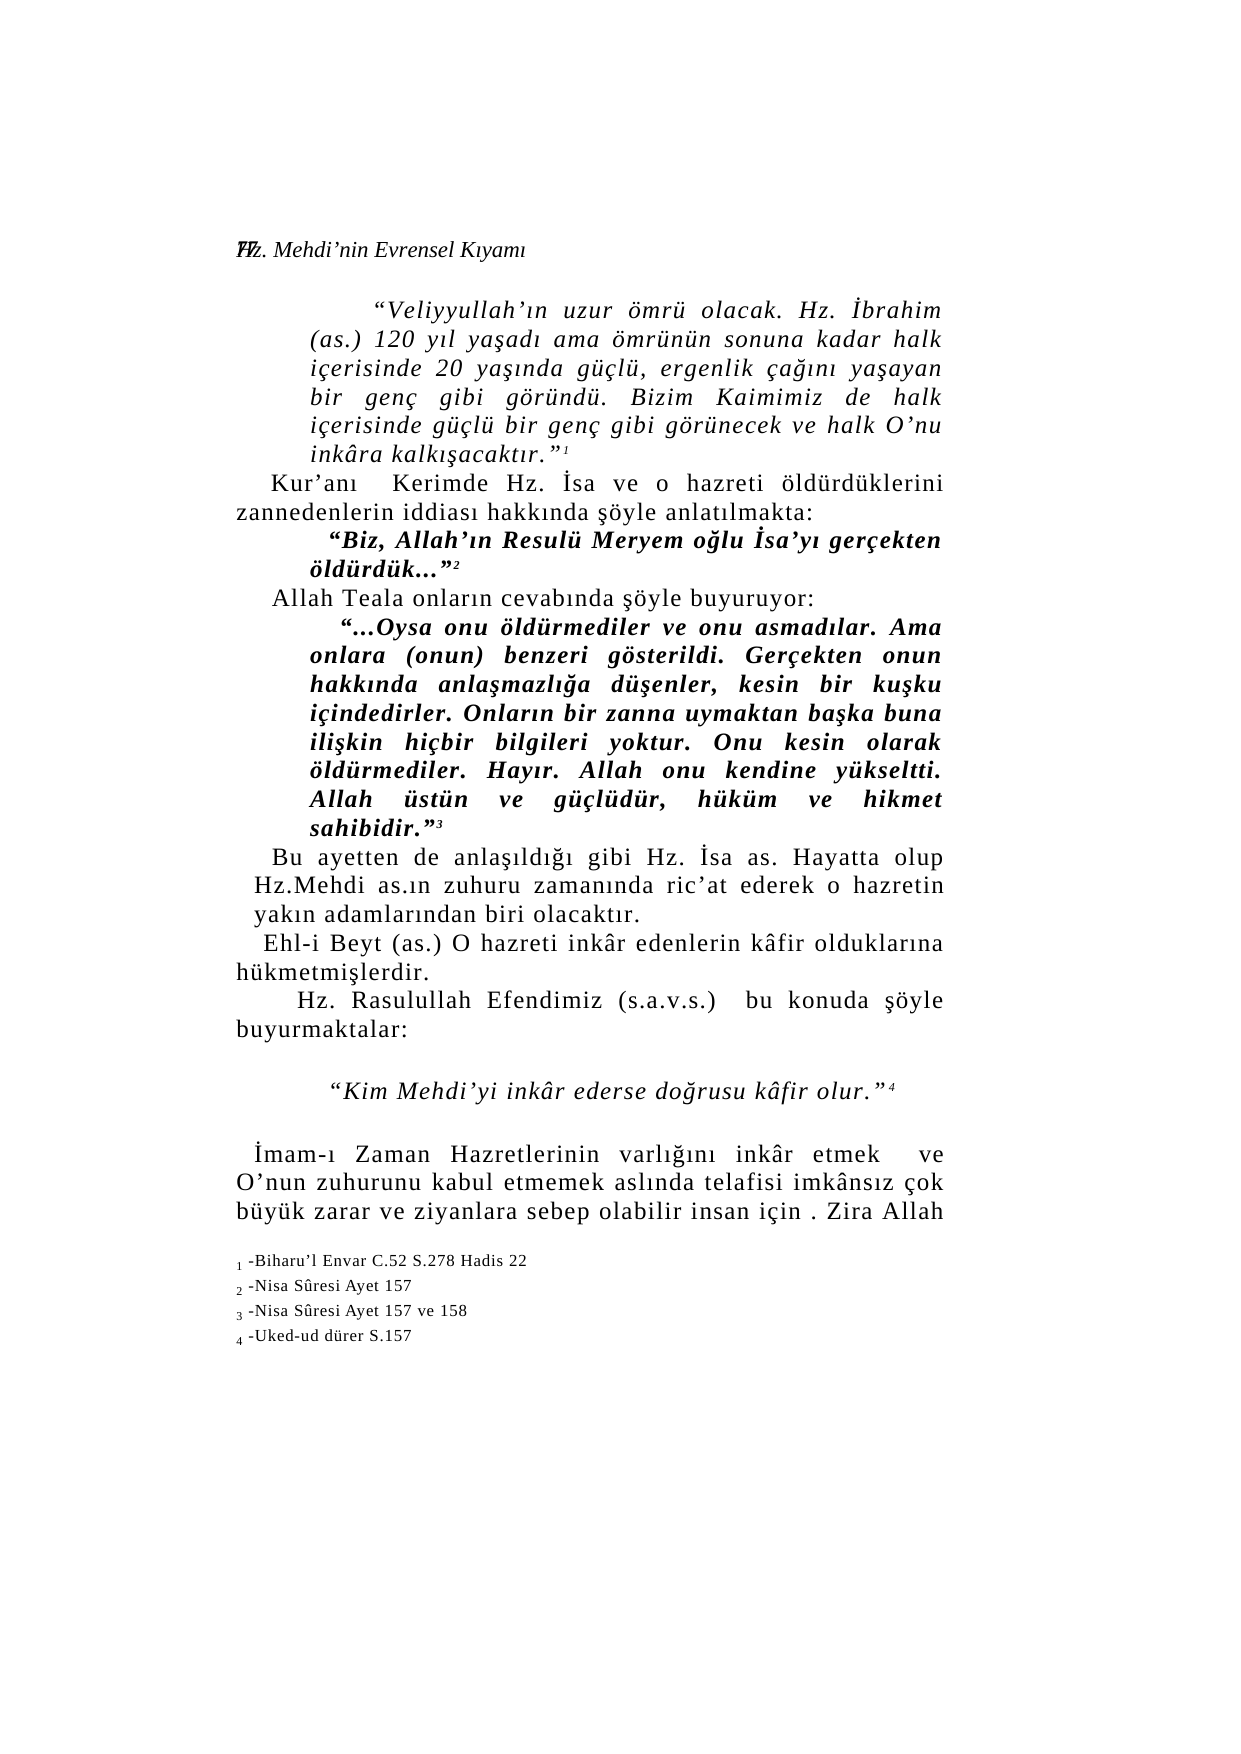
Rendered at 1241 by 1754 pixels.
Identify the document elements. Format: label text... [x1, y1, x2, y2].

text Kur’anı Kerimde Hz. İsa ve o hazreti öldürdüklerini zannedenlerin iddiası hakkında şöyle anlatılmakta: [236, 468, 945, 525]
text “Veliyyullah’ın uzur ömrü olacak. Hz. İbrahim (as.) 120 yıl yaşadı ama ömrünün sonuna kadar halk içerisinde 20 yaşında güçlü, ergenlik çağını yaşayan bir genç gibi göründü. Bizim Kaimimiz de halk içerisinde güçlü bir genç gibi görünecek ve halk O’nu inkâra kalkışacaktır.” [310, 295, 945, 468]
text “...Oysa onu öldürmediler ve onu asmadılar. Ama onlara (onun) benzeri gösterildi. Gerçekten onun hakkında anlaşmazlığa düşenler, kesin bir kuşku içindedirler. Onların bir zanna uymaktan başka buna ilişkin hiçbir bilgileri yoktur. Onu kesin olarak öldürmediler. Hayır. Allah onu kendine yükseltti. Allah üstün ve güçlüdür, hüküm ve hikmet sahibidir.” [310, 612, 945, 842]
text Hz. Rasulullah Efendimiz (s.a.v.s.) bu konuda şöyle buyurmaktalar: [236, 985, 945, 1043]
text Bu ayetten de anlaşıldığı gibi Hz. İsa as. Hayatta olup Hz.Mehdi as.ın zuhuru zamanında ric’at ederek o hazretin yakın adamlarından biri olacaktır. [254, 842, 945, 928]
text İmam-ı Zaman Hazretlerinin varlığını inkâr etmek ve O’nun zuhurunu kabul etmemek aslında telafisi imkânsız çok büyük zarar ve ziyanlara sebep olabilir insan için . Zira Allah Teala’nın bunca delil ve hüccetini görmezlikten gelmek, dini mukaddesata karşı çıkmak, İslam’ın galibiyeti ve Hakkın yeryüzüne egemen kılınması gibi kutsal bir hedefe inanmamak ve bu uğurda çaba göstermemek Allah Teala’nın gazabına sebep olmaktadır. Nitekim Kur’anı Kerim’de hakkı kabul etmeyen zorbanın kahrolacağı ve kıyamet gününe kadar Allah’ın azabının O’nun üzerine olacağı beyan buyrulmakta: [236, 1139, 945, 1225]
text Allah Teala onların cevabında şöyle buyuruyor: [254, 583, 945, 612]
text “Biz, Allah’ın Resulü Meryem oğlu İsa’yı gerçekten öldürdük...” [310, 525, 945, 583]
text “Kim Mehdi’yi inkâr ederse doğrusu kâfir olur.” [310, 1076, 945, 1105]
text Ehl-i Beyt (as.) O hazreti inkâr edenlerin kâfir olduklarına hükmetmişlerdir. [236, 928, 945, 985]
